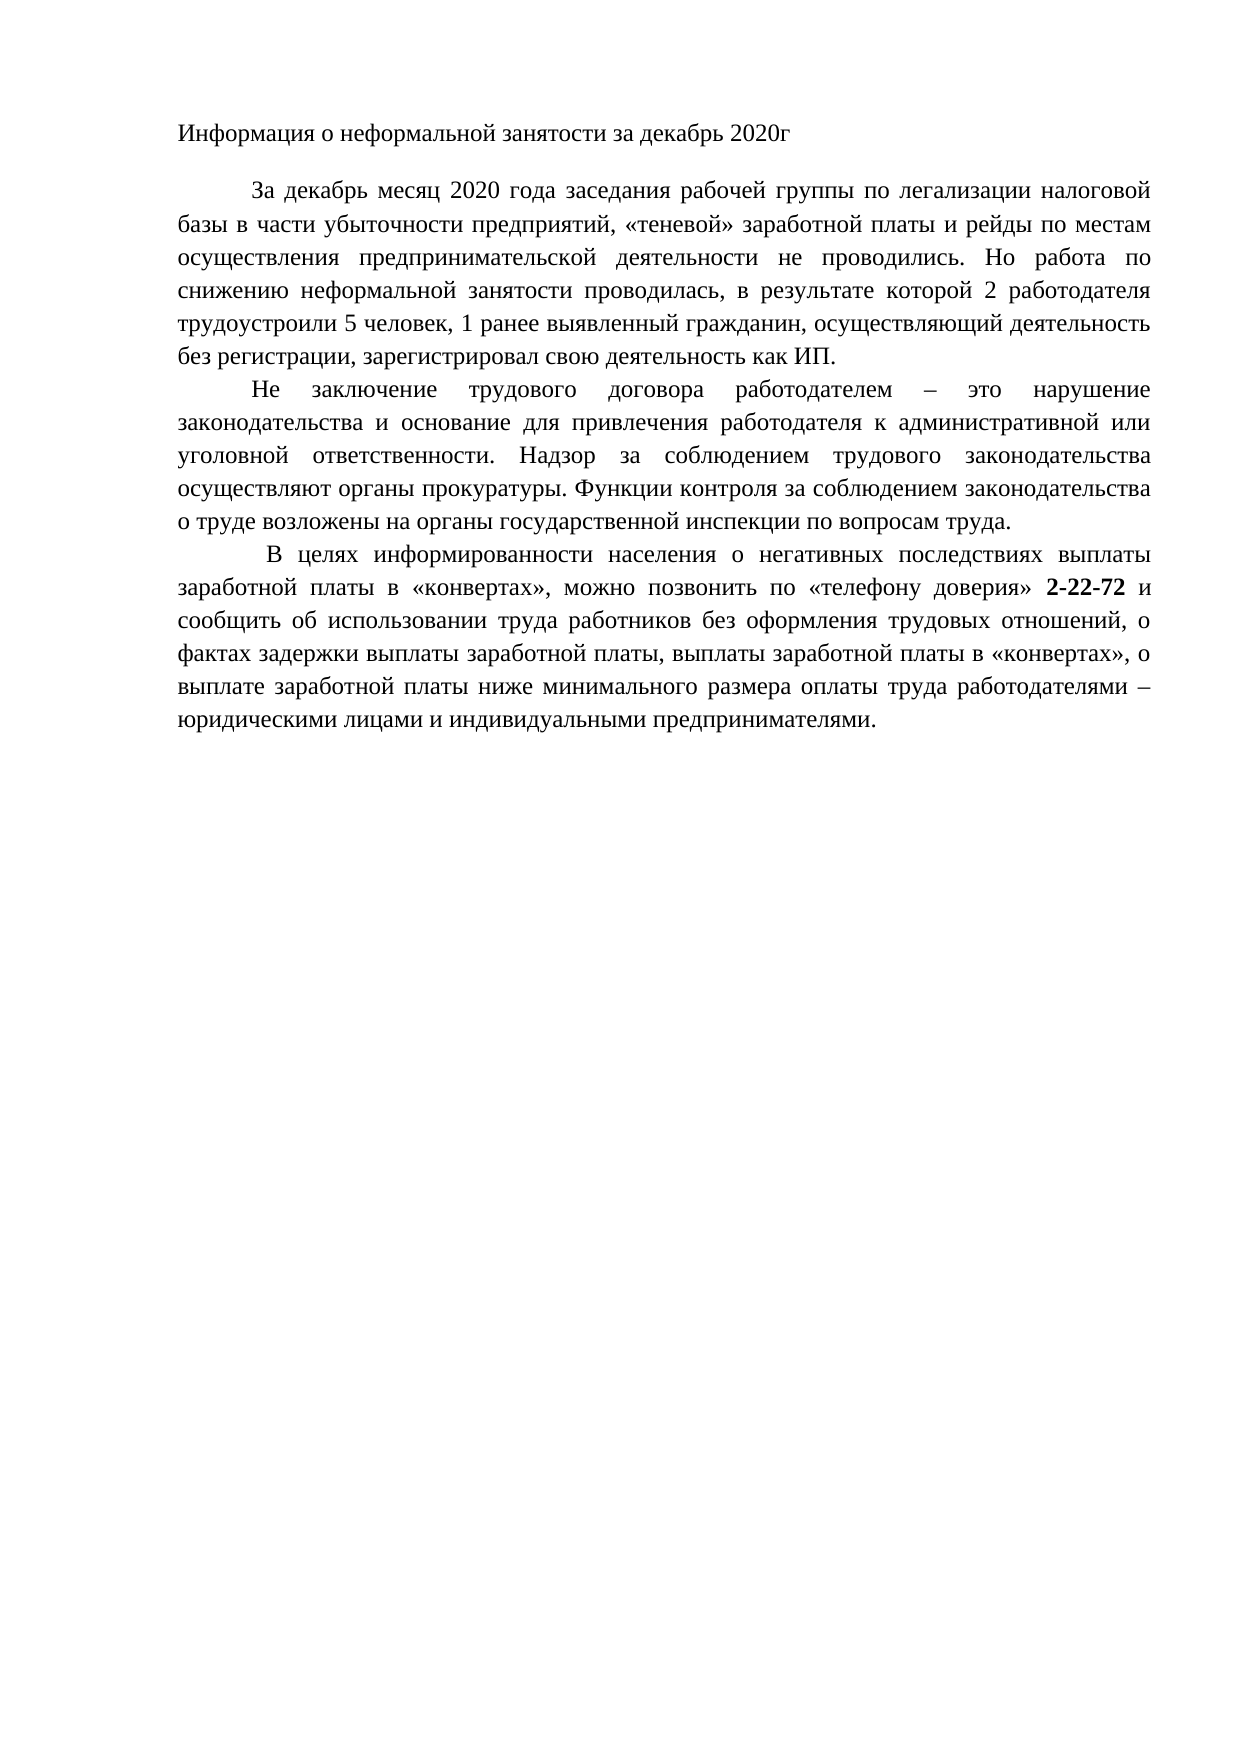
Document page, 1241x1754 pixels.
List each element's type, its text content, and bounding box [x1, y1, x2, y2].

text В целях информированности населения о негативных последствиях выплаты заработной платы в «конвертах», можно позвонить по «телефону доверия» 2-22-72 и сообщить об использовании труда работников без оформления трудовых отношений, о фактах задержки выплаты заработной платы, выплаты заработной платы в «конвертах», о выплате заработной платы ниже минимального размера оплаты труда работодателями – юридическими лицами и индивидуальными предпринимателями. [177, 539, 1152, 733]
text Информация о неформальной занятости за декабрь 2020г [177, 118, 1152, 147]
text Не заключение трудового договора работодателем – это нарушение законодательства и основание для привлечения работодателя к административной или уголовной ответственности. Надзор за соблюдением трудового законодательства осуществляют органы прокуратуры. Функции контроля за соблюдением законодательства о труде возложены на органы государственной инспекции по вопросам труда. [177, 374, 1152, 534]
text За декабрь месяц 2020 года заседания рабочей группы по легализации налоговой базы в части убыточности предприятий, «теневой» заработной платы и рейды по местам осуществления предпринимательской деятельности не проводились. Но работа по снижению неформальной занятости проводилась, в результате которой 2 работодателя трудоустроили 5 человек, 1 ранее выявленный гражданин, осуществляющий деятельность без регистрации, зарегистрировал свою деятельность как ИП. [177, 176, 1152, 369]
